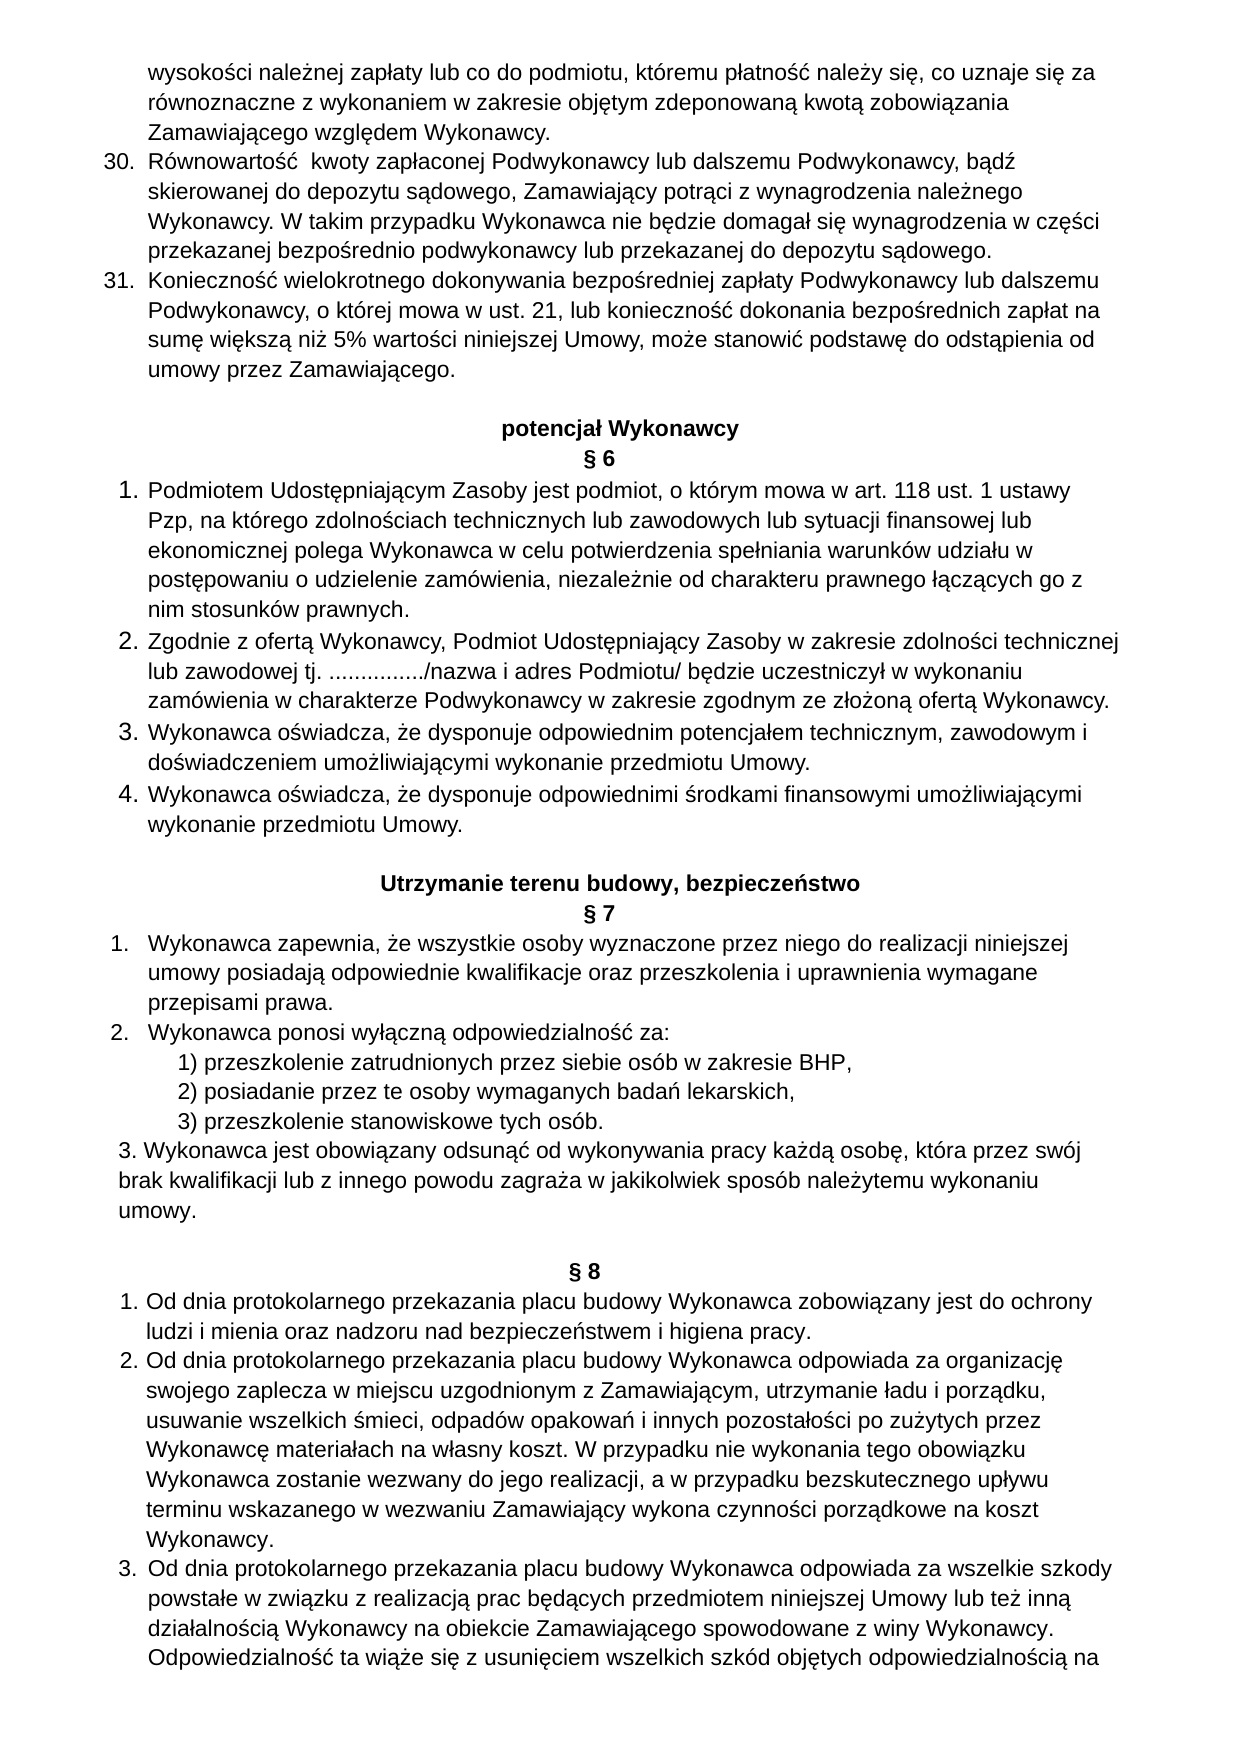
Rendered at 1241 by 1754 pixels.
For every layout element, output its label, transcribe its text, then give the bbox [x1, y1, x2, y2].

text 1) przeszkolenie zatrudnionych przez siebie osób w zakresie BHP, [177, 1048, 1122, 1075]
text 3. Wykonawca jest obowiązany odsunąć od wykonywania pracy każdą osobę, która przez swój brak kwalifikacji lub z innego powodu zagraża w jakikolwiek sposób należytemu wykonaniu umowy. [118, 1137, 1122, 1255]
text 3) przeszkolenie stanowiskowe tych osób. [177, 1108, 1122, 1134]
list Od dnia protokolarnego przekazania placu budowy Wykonawca odpowiada za organizację swojego zaplecza w miejscu uzgodnionym z Zamawiającym, utrzymanie ładu i porządku, usuwanie wszelkich śmieci, odpadów opakowań i innych pozostałości po zużytych przez Wykonawcę materiałach na własny koszt. W przypadku nie wykonania tego obowiązku Wykonawca zostanie wezwany do jego realizacji, a w przypadku bezskutecznego upływu terminu wskazanego w wezwaniu Zamawiający wykona czynności porządkowe na koszt Wykonawcy. [119, 1347, 1122, 1552]
text Utrzymanie terenu budowy, bezpieczeństwo [118, 870, 1122, 897]
list Od dnia protokolarnego przekazania placu budowy Wykonawca zobowiązany jest do ochrony ludzi i mienia oraz nadzoru nad bezpieczeństwem i higiena pracy. [119, 1288, 1122, 1344]
list Podmiotem Udostępniającym Zasoby jest podmiot, o którym mowa w art. 118 ust. 1 ustawy Pzp, na którego zdolnościach technicznych lub zawodowych lub sytuacji finansowej lub ekonomicznej polega Wykonawca w celu potwierdzenia spełniania warunków udziału w postępowaniu o udzielenie zamówienia, niezależnie od charakteru prawnego łączących go z nim stosunków prawnych. [118, 475, 1122, 622]
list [103, 59, 1137, 145]
list Konieczność wielokrotnego dokonywania bezpośredniej zapłaty Podwykonawcy lub dalszemu Podwykonawcy, o której mowa w ust. 21, lub konieczność dokonania bezpośrednich zapłat na sumę większą niż 5% wartości niniejszej Umowy, może stanowić podstawę do odstąpienia od umowy przez Zamawiającego. [103, 267, 1137, 382]
text potencjał Wykonawcy [118, 386, 1122, 442]
list Wykonawca zapewnia, że wszystkie osoby wyznaczone przez niego do realizacji niniejszej umowy posiadają odpowiednie kwalifikacje oraz przeszkolenia i uprawnienia wymagane przepisami prawa. [110, 930, 1122, 1015]
list Wykonawca ponosi wyłączną odpowiedzialność za: [110, 1019, 1122, 1045]
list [118, 1555, 1122, 1671]
list Wykonawca oświadcza, że dysponuje odpowiednim potencjałem technicznym, zawodowym i doświadczeniem umożliwiającymi wykonanie przedmiotu Umowy. [118, 717, 1122, 776]
text 2) posiadanie przez te osoby wymaganych badań lekarskich, [177, 1078, 1122, 1104]
list Wykonawca oświadcza, że dysponuje odpowiednimi środkami finansowymi umożliwiającymi wykonanie przedmiotu Umowy. [118, 779, 1122, 837]
list Zgodnie z ofertą Wykonawcy, Podmiot Udostępniający Zasoby w zakresie zdolności technicznej lub zawodowej tj. .............../nazwa i adres Podmiotu/ będzie uczestniczył w wykonaniu zamówienia w charakterze Podwykonawcy w zakresie zgodnym ze złożoną ofertą Wykonawcy. [118, 626, 1122, 714]
list Równowartość kwoty zapłaconej Podwykonawcy lub dalszemu Podwykonawcy, bądź skierowanej do depozytu sądowego, Zamawiający potrąci z wynagrodzenia należnego Wykonawcy. W takim przypadku Wykonawca nie będzie domagał się wynagrodzenia w części przekazanej bezpośrednio podwykonawcy lub przekazanej do depozytu sądowego. [103, 148, 1137, 264]
